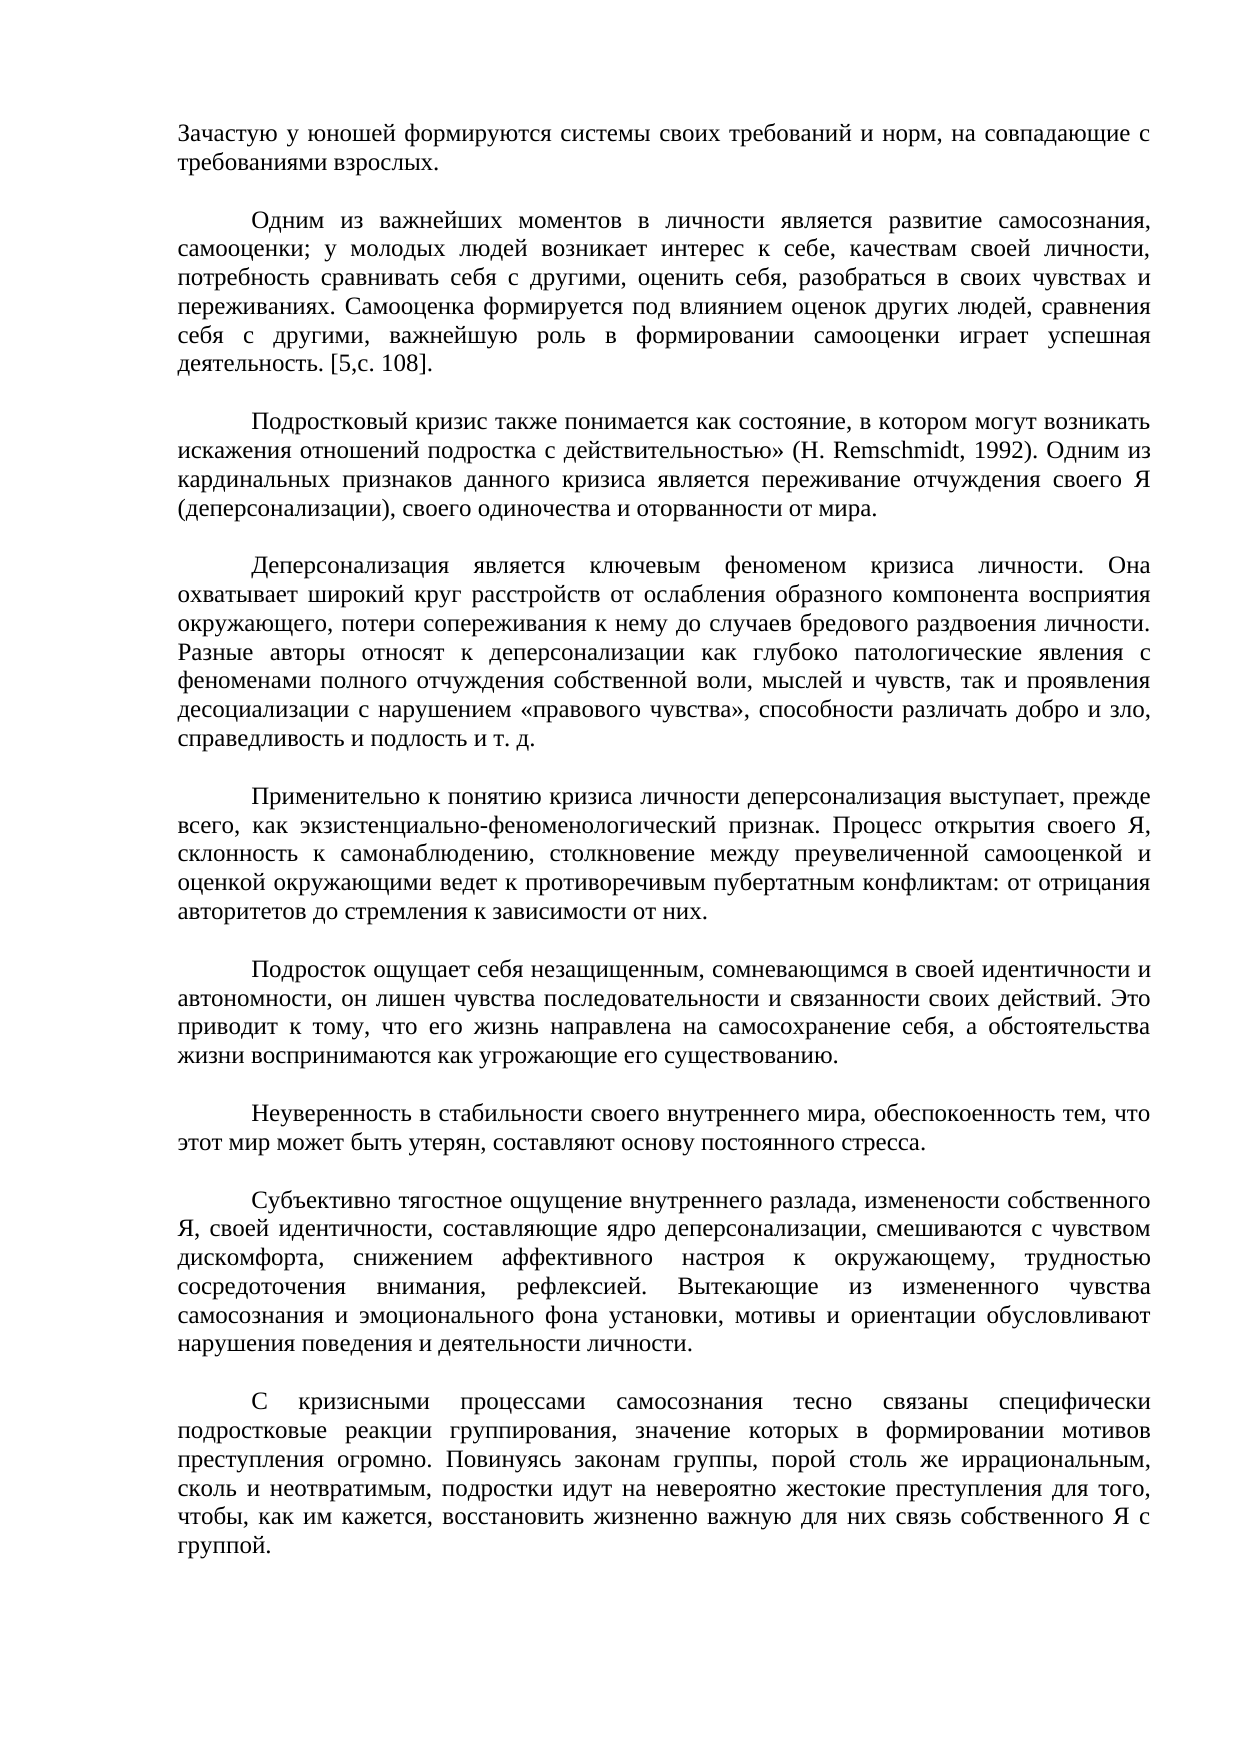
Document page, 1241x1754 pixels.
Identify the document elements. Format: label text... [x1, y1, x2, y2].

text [177, 118, 1152, 176]
text Подросток ощущает себя незащищенным, сомневающимся в своей идентичности и автономности, он лишен чувства последовательности и связанности своих действий. Это приводит к тому, что его жизнь направлена на самосохранение себя, а обстоятельства жизни воспринимаются как угрожающие его существованию. [177, 954, 1152, 1069]
text Одним из важнейших моментов в личности является развитие самосознания, самооценки; у молодых людей возникает интерес к себе, качествам своей личности, потребность сравнивать себя с другими, оценить себя, разобраться в своих чувствах и переживаниях. Самооценка формируется под влиянием оценок других людей, сравнения себя с другими, важнейшую роль в формировании самооценки играет успешная деятельность. [5,с. 108]. [177, 205, 1152, 377]
text Подростковый кризис также понимается как состояние, в котором могут возникать искажения отношений подростка с действительностью» (Н. Remschmidt, 1992). Одним из кардинальных признаков данного кризиса является переживание отчуждения своего Я (деперсонализации), своего одиночества и оторванности от мира. [177, 406, 1152, 521]
text Применительно к понятию кризиса личности деперсонализация выступает, прежде всего, как экзистенциально-феноменологический признак. Процесс открытия своего Я, склонность к самонаблюдению, столкновение между преувеличенной самооценкой и оценкой окружающими ведет к противоречивым пубертатным конфликтам: от отрицания авторитетов до стремления к зависимости от них. [177, 781, 1152, 925]
text Субъективно тягостное ощущение внутреннего разлада, изменености собственного Я, своей идентичности, составляющие ядро деперсонализации, смешиваются с чувством дискомфорта, снижением аффективного настроя к окружающему, трудностью сосредоточения внимания, рефлексией. Вытекающие из измененного чувства самосознания и эмоционального фона установки, мотивы и ориентации обусловливают нарушения поведения и деятельности личности. [177, 1185, 1152, 1357]
text Деперсонализация является ключевым феноменом кризиса личности. Она охватывает широкий круг расстройств от ослабления образного компонента восприятия окружающего, потери сопереживания к нему до случаев бредового раздвоения личности. Разные авторы относят к деперсонализации как глубоко патологические явления с феноменами полного отчуждения собственной воли, мыслей и чувств, так и проявления десоциализации с нарушением «правового чувства», способности различать добро и зло, справедливость и подлость и т. д. [177, 551, 1152, 752]
text С кризисными процессами самосознания тесно связаны специфически подростковые реакции группирования, значение которых в формировании мотивов преступления огромно. Повинуясь законам группы, порой столь же иррациональным, сколь и неотвратимым, подростки идут на невероятно жестокие преступления для того, чтобы, как им кажется, восстановить жизненно важную для них связь собственного Я с группой. [177, 1386, 1152, 1559]
text Неуверенность в стабильности своего внутреннего мира, обеспокоенность тем, что этот мир может быть утерян, составляют основу постоянного стресса. [177, 1098, 1152, 1156]
